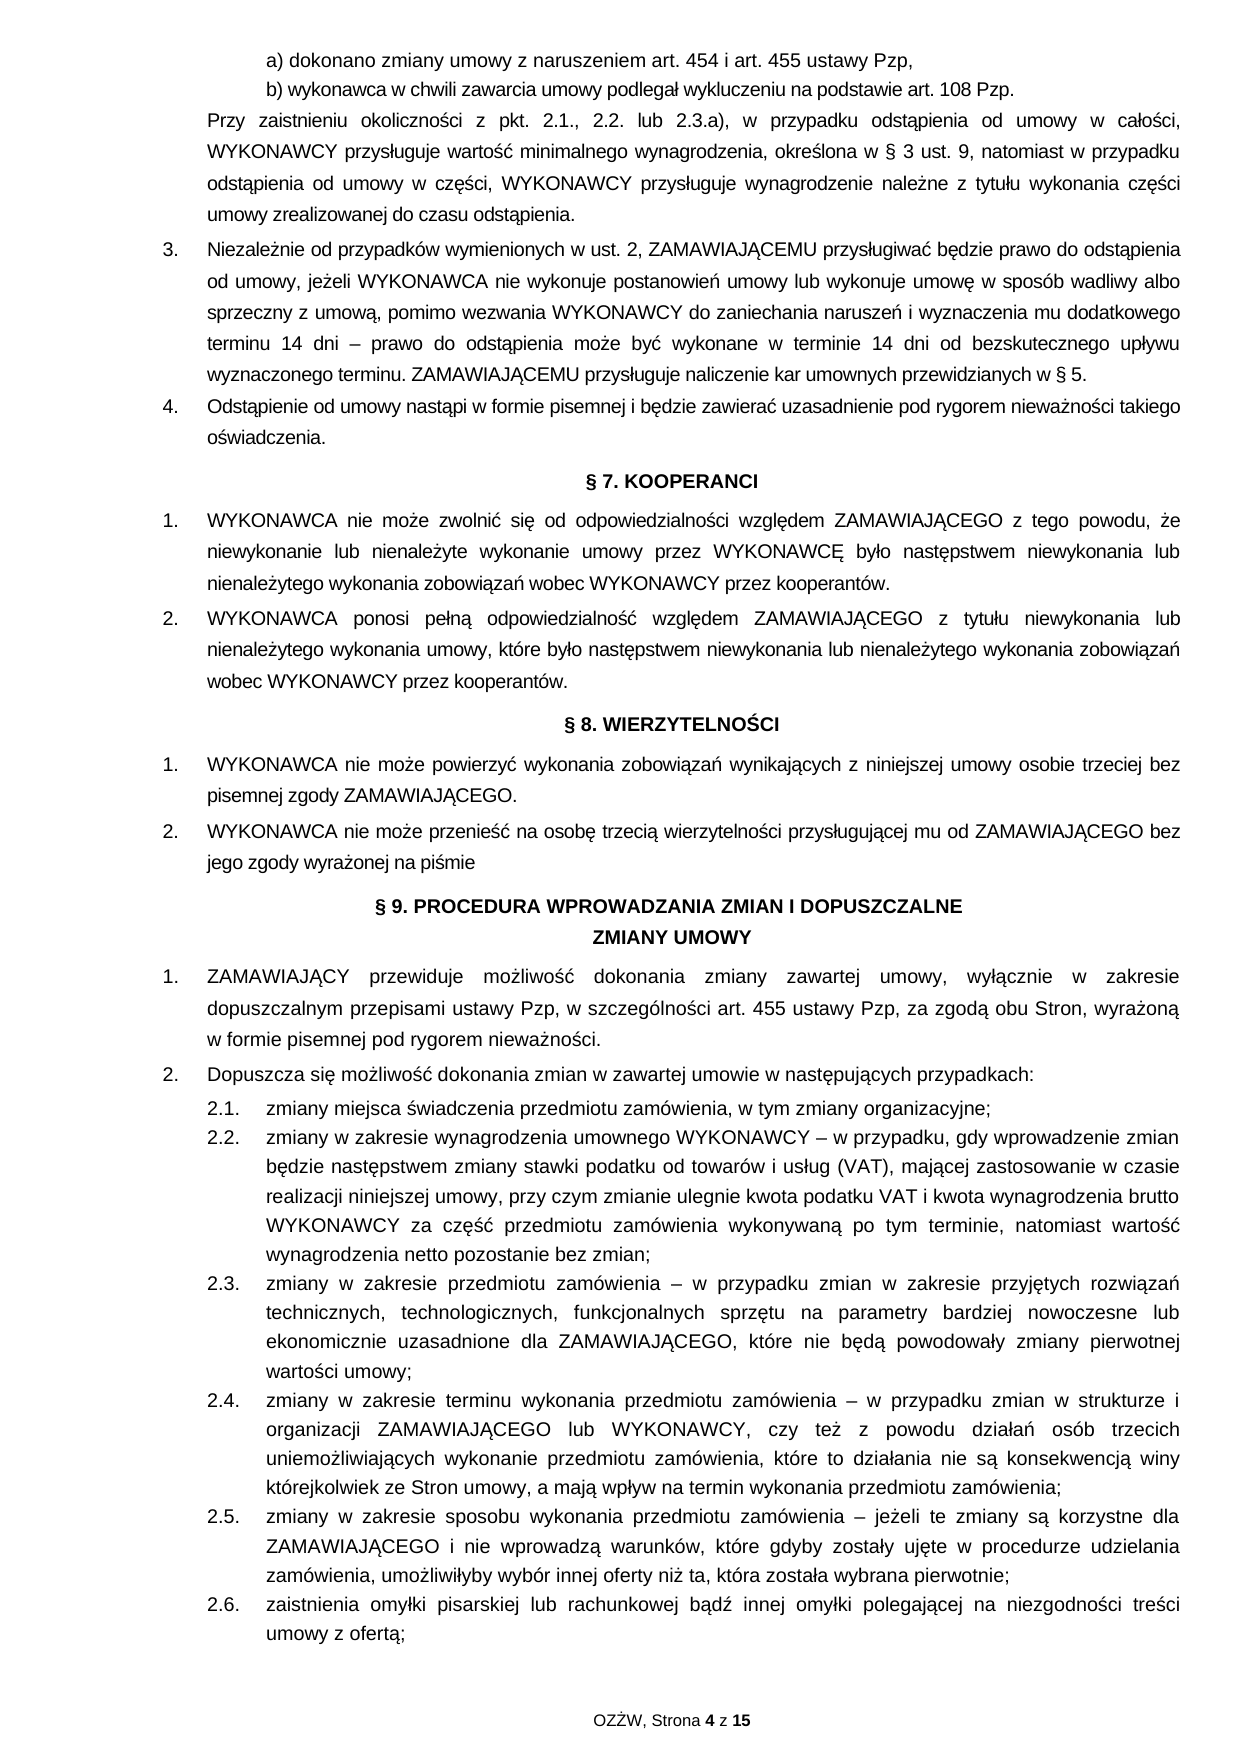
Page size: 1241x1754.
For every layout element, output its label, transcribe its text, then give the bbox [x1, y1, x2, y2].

list Dopuszcza się możliwość dokonania zmian w zawartej umowie w następujących przypadkach: [162, 1057, 1181, 1088]
list Niezależnie od przypadków wymienionych w ust. 2, ZAMAWIAJĄCEMU przysługiwać będzie prawo do odstąpienia od umowy, jeżeli WYKONAWCA nie wykonuje postanowień umowy lub wykonuje umowę w sposób wadliwy albo sprzeczny z umową, pomimo wezwania WYKONAWCY do zaniechania naruszeń i wyznaczenia mu dodatkowego terminu 14 dni – prawo do odstąpienia może być wykonane w terminie 14 dni od bezskutecznego upływu wyznaczonego terminu. ZAMAWIAJĄCEMU przysługuje naliczenie kar umownych przewidzianych w § 5. [162, 232, 1181, 388]
list WYKONAWCA nie może powierzyć wykonania zobowiązań wynikających z niniejszej umowy osobie trzeciej bez pisemnej zgody ZAMAWIAJĄCEGO. [162, 746, 1181, 809]
list a) dokonano zmiany umowy z naruszeniem art. 454 i art. 455 ustawy Pzp, [266, 44, 1181, 73]
list zmiany w zakresie przedmiotu zamówienia – w przypadku zmian w zakresie przyjętych rozwiązań technicznych, technologicznych, funkcjonalnych sprzętu na parametry bardziej nowoczesne lub ekonomicznie uzasadnione dla ZAMAWIAJĄCEGO, które nie będą powodowały zmiany pierwotnej wartości umowy; [207, 1267, 1181, 1384]
text § 9. PROCEDURA WPROWADZANIA ZMIAN I DOPUSZCZALNE ZMIANY UMOWY [162, 888, 1181, 951]
text § 8. WIERZYTELNOŚCI [162, 707, 1181, 738]
list zmiany w zakresie terminu wykonania przedmiotu zamówienia – w przypadku zmian w strukturze i organizacji ZAMAWIAJĄCEGO lub WYKONAWCY, czy też z powodu działań osób trzecich uniemożliwiających wykonanie przedmiotu zamówienia, które to działania nie są konsekwencją winy którejkolwiek ze Stron umowy, a mają wpływ na termin wykonania przedmiotu zamówienia; [207, 1384, 1181, 1501]
list zmiany w zakresie sposobu wykonania przedmiotu zamówienia – jeżeli te zmiany są korzystne dla ZAMAWIAJĄCEGO i nie wprowadzą warunków, które gdyby zostały ujęte w procedurze udzielania zamówienia, umożliwiłyby wybór innej oferty niż ta, która została wybrana pierwotnie; [207, 1501, 1181, 1588]
list zmiany w zakresie wynagrodzenia umownego WYKONAWCY – w przypadku, gdy wprowadzenie zmian będzie następstwem zmiany stawki podatku od towarów i usług (VAT), mającej zastosowanie w czasie realizacji niniejszej umowy, przy czym zmianie ulegnie kwota podatku VAT i kwota wynagrodzenia brutto WYKONAWCY za część przedmiotu zamówienia wykonywaną po tym terminie, natomiast wartość wynagrodzenia netto pozostanie bez zmian; [207, 1121, 1181, 1267]
list ZAMAWIAJĄCY przewiduje możliwość dokonania zmiany zawartej umowy, wyłącznie w zakresie dopuszczalnym przepisami ustawy Pzp, w szczególności art. 455 ustawy Pzp, za zgodą obu Stron, wyrażoną w formie pisemnej pod rygorem nieważności. [162, 959, 1181, 1053]
list Odstąpienie od umowy nastąpi w formie pisemnej i będzie zawierać uzasadnienie pod rygorem nieważności takiego oświadczenia. [162, 388, 1181, 451]
text § 7. KOOPERANCI [162, 463, 1181, 494]
list zmiany miejsca świadczenia przedmiotu zamówienia, w tym zmiany organizacyjne; [207, 1092, 1181, 1121]
list WYKONAWCA nie może zwolnić się od odpowiedzialności względem ZAMAWIAJĄCEGO z tego powodu, że niewykonanie lub nienależyte wykonanie umowy przez WYKONAWCĘ było następstwem niewykonania lub nienależytego wykonania zobowiązań wobec WYKONAWCY przez kooperantów. [162, 503, 1181, 596]
list zaistnienia omyłki pisarskiej lub rachunkowej bądź innej omyłki polegającej na niezgodności treści umowy z ofertą; [207, 1588, 1181, 1646]
text Przy zaistnieniu okoliczności z pkt. 2.1., 2.2. lub 2.3.a), w przypadku odstąpienia od umowy w całości, WYKONAWCY przysługuje wartość minimalnego wynagrodzenia, określona w § 3 ust. 9, natomiast w przypadku odstąpienia od umowy w części, WYKONAWCY przysługuje wynagrodzenie należne z tytułu wykonania części umowy zrealizowanej do czasu odstąpienia. [207, 103, 1181, 228]
list b) wykonawca w chwili zawarcia umowy podlegał wykluczeniu na podstawie art. 108 Pzp. [266, 73, 1181, 103]
list WYKONAWCA nie może przenieść na osobę trzecią wierzytelności przysługującej mu od ZAMAWIAJĄCEGO bez jego zgody wyrażonej na piśmie [162, 813, 1181, 876]
list WYKONAWCA ponosi pełną odpowiedzialność względem ZAMAWIAJĄCEGO z tytułu niewykonania lub nienależytego wykonania umowy, które było następstwem niewykonania lub nienależytego wykonania zobowiązań wobec WYKONAWCY przez kooperantów. [162, 601, 1181, 694]
